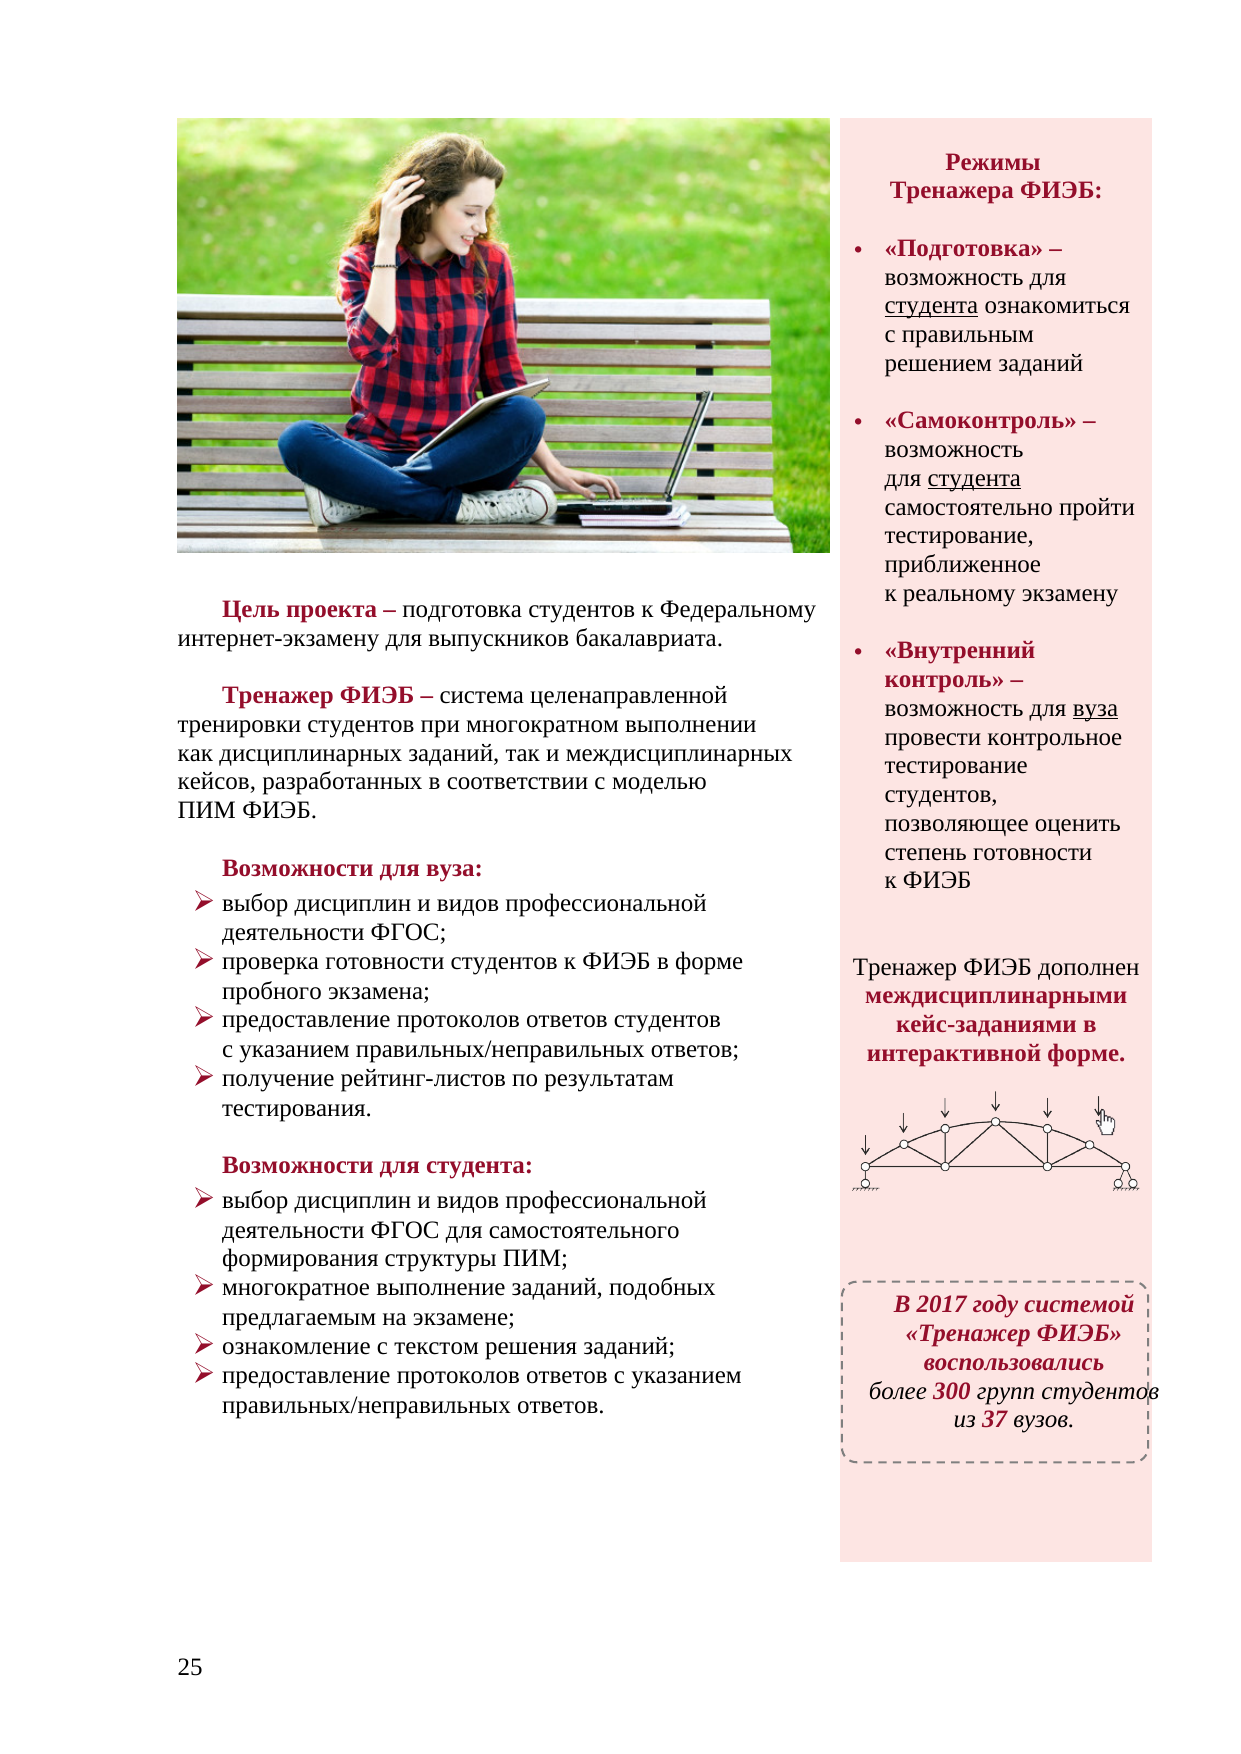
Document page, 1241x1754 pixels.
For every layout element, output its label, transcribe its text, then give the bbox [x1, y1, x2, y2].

table_header Режимы Тренажера ФИЭБ: «Подготовка» –возможность для студента ознакомиться с правильным решением заданий «Самоконтроль» –возможность для студента самостоятельно пройти тестирование, приближенное к реальному экзамену «Внутренний контроль» –возможность для вуза провести контрольное тестирование студентов, позволяющее оценить степень готовности к ФИЭБ Тренажер ФИЭБ дополнен междисциплинарными кейс-заданиями в интерактивной форме. [840, 118, 1152, 1562]
picture [177, 118, 830, 553]
picture [852, 1091, 1140, 1191]
table_header Цель проекта – подготовка студентов к Федеральному интернет-экзамену для выпускников бакалавриата. Тренажер ФИЭБ – система целенаправленной тренировки студентов при многократном выполнении как дисциплинарных заданий, так и междисциплинарных кейсов, разработанных в соответствии с моделью ПИМ ФИЭБ. Возможности для вуза: выбор дисциплин и видов профессиональной деятельности ФГОС; проверка готовности студентов к ФИЭБ в форме пробного экзамена; предоставление протоколов ответов студентов с указанием правильных/неправильных ответов; получение рейтинг-листов по результатам тестирования. Возможности для студента: выбор дисциплин и видов профессиональной деятельности ФГОС для самостоятельного формирования структуры ПИМ; многократное выполнение заданий, подобных предлагаемым на экзамене; ознакомление с текстом решения заданий; предоставление протоколов ответов с указанием правильных/неправильных ответов. [166, 118, 840, 1562]
